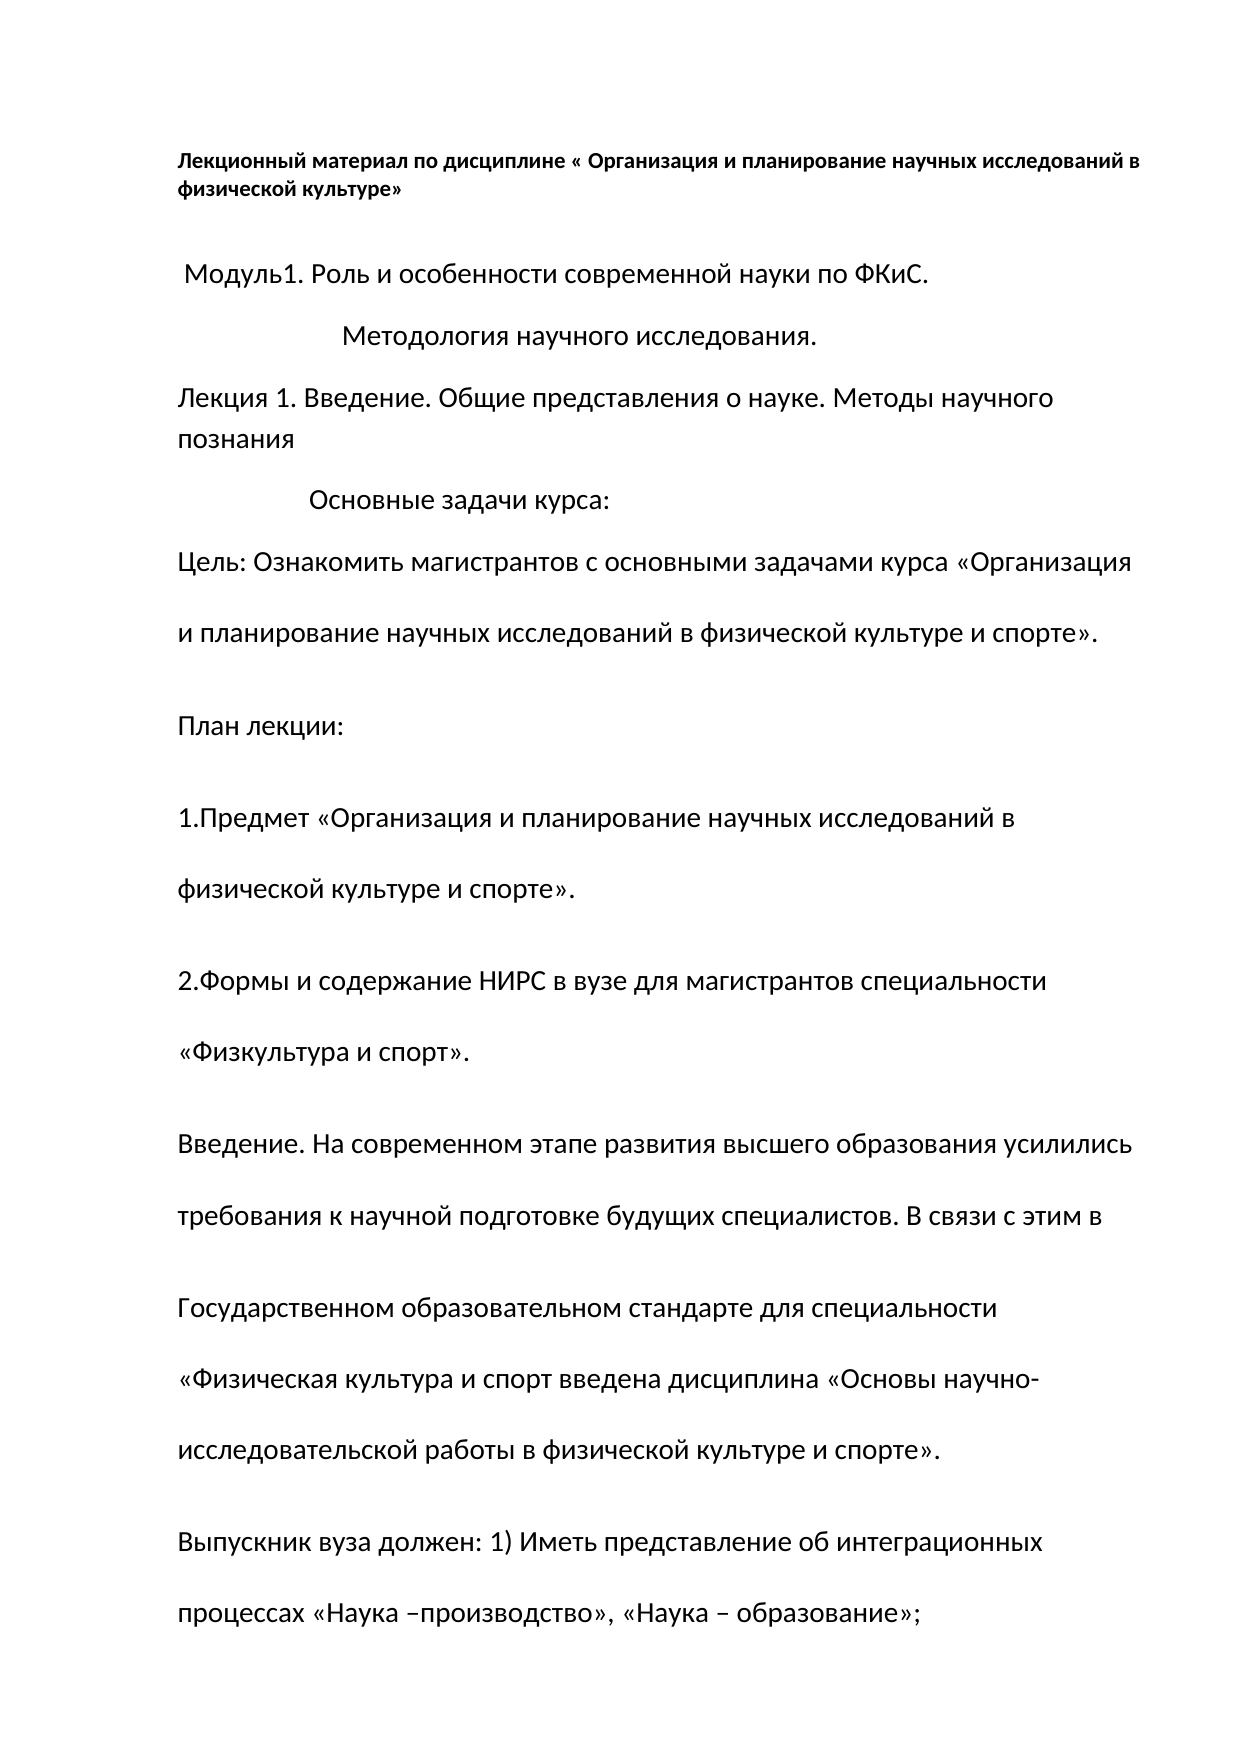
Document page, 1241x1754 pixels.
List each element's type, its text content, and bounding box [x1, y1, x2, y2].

text Лекция 1. Введение. Общие представления о науке. Методы научного познания [177, 379, 1152, 455]
text План лекции: [177, 707, 1152, 742]
text Основные задачи курса: [177, 481, 1152, 517]
text Модуль1. Роль и особенности современной науки по ФКиС. [177, 255, 1152, 291]
text Государственном образовательном стандарте для специальности «Физическая культура и спорт введена дисциплина «Основы научно-исследовательской работы в физической культуре и спорте». [177, 1289, 1152, 1467]
text 1.Предмет «Организация и планирование научных исследований в физической культуре и спорте». [177, 799, 1152, 906]
text Цель: Ознакомить магистрантов с основными задачами курса «Организация и планирование научных исследований в физической культуре и спорте». [177, 543, 1152, 650]
text Методология научного исследования. [177, 317, 1152, 353]
text 2.Формы и содержание НИРС в вузе для магистрантов специальности «Физкультура и спорт». [177, 962, 1152, 1069]
text Выпускник вуза должен: 1) Иметь представление об интеграционных процессах «Наука –производство», «Наука – образование»; [177, 1523, 1152, 1630]
text Введение. На современном этапе развития высшего образования усилились требования к научной подготовке будущих специалистов. В связи с этим в [177, 1125, 1152, 1232]
text Лекционный материал по дисциплине « Организация и планирование научных исследований в физической культуре» [177, 146, 1152, 202]
